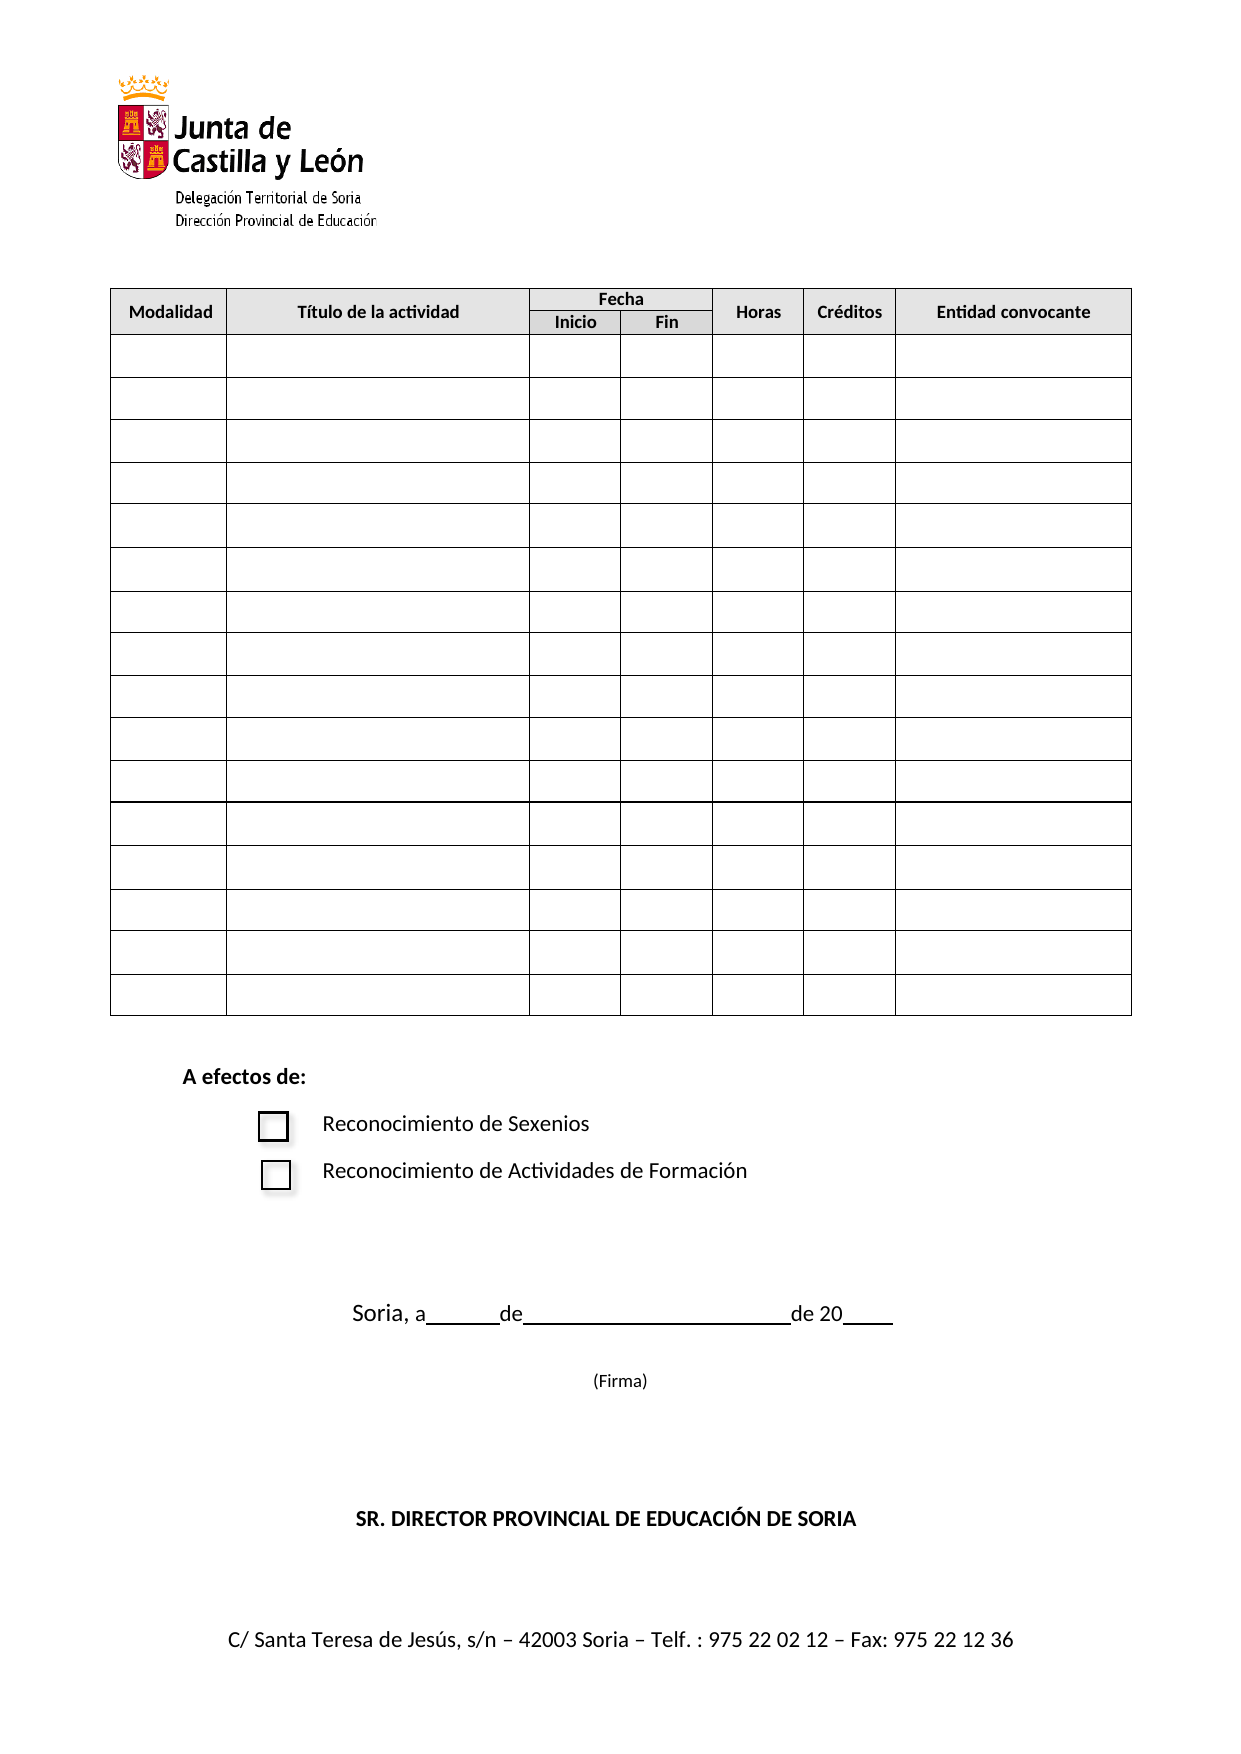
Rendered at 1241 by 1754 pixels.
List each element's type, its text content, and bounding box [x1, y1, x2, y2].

table_cell [227, 803, 529, 845]
table_cell [804, 676, 895, 717]
picture [259, 1158, 302, 1201]
table_cell [111, 931, 226, 973]
table_cell [896, 761, 1131, 801]
table_cell [530, 890, 620, 930]
table_cell [530, 378, 620, 418]
table_cell [713, 890, 803, 930]
table_cell [713, 761, 803, 801]
table_cell [804, 803, 895, 845]
table_cell [227, 975, 529, 1015]
table_cell [227, 846, 529, 889]
table_cell [804, 846, 895, 889]
table_cell [621, 592, 712, 632]
table_cell [621, 548, 712, 591]
table_cell [713, 931, 803, 973]
table_cell [530, 931, 620, 973]
table_cell [530, 803, 620, 845]
table_cell [804, 890, 895, 930]
table_cell [713, 676, 803, 717]
table_cell [621, 463, 712, 503]
table_cell [804, 718, 895, 760]
table_cell [621, 420, 712, 462]
table_cell [111, 378, 226, 418]
table_cell [111, 463, 226, 503]
table_cell [111, 548, 226, 591]
table_cell [530, 592, 620, 632]
table_cell [804, 931, 895, 973]
table_cell [621, 633, 712, 675]
table_cell [896, 975, 1131, 1015]
table_cell [713, 335, 803, 377]
table_cell [896, 803, 1131, 845]
table_cell [621, 335, 712, 377]
table_cell [227, 676, 529, 717]
table_cell [713, 975, 803, 1015]
table_cell [713, 846, 803, 889]
table_cell [713, 463, 803, 503]
table_cell [621, 846, 712, 889]
table_cell [896, 378, 1131, 418]
table_cell [804, 463, 895, 503]
table_cell [227, 378, 529, 418]
table_cell [621, 803, 712, 845]
table_cell [804, 420, 895, 462]
table_cell [111, 420, 226, 462]
table_cell [227, 504, 529, 547]
table_cell [804, 761, 895, 801]
picture [256, 1110, 299, 1152]
table_cell [111, 803, 226, 845]
table_header Fecha [530, 289, 712, 310]
table_header Entidad convocante [896, 289, 1131, 334]
table_cell [896, 463, 1131, 503]
table_cell [111, 846, 226, 889]
table_cell [111, 761, 226, 801]
table_cell [530, 548, 620, 591]
table_cell [804, 378, 895, 418]
table_cell [896, 633, 1131, 675]
table_cell [804, 504, 895, 547]
table_cell [111, 335, 226, 377]
table_cell [621, 676, 712, 717]
table_cell [111, 718, 226, 760]
subtitle A efectos de: [182, 1062, 1142, 1090]
table_cell [621, 378, 712, 418]
table_cell [227, 931, 529, 973]
table_cell [111, 633, 226, 675]
table_cell [804, 975, 895, 1015]
table_cell [713, 592, 803, 632]
table_cell [621, 761, 712, 801]
table_cell [713, 633, 803, 675]
table_cell [530, 846, 620, 889]
table_cell [713, 718, 803, 760]
text Reconocimiento de Sexenios [322, 1109, 1142, 1137]
table_cell [530, 718, 620, 760]
table_cell [621, 975, 712, 1015]
table_cell [713, 378, 803, 418]
table_cell [804, 335, 895, 377]
table_cell [530, 463, 620, 503]
table_cell [896, 931, 1131, 973]
table_cell [896, 548, 1131, 591]
table_cell [111, 975, 226, 1015]
table_cell [227, 463, 529, 503]
table_cell [896, 890, 1131, 930]
table_cell [804, 548, 895, 591]
table_cell [896, 335, 1131, 377]
table_cell [713, 504, 803, 547]
table_header Modalidad [111, 289, 226, 334]
table_cell [111, 890, 226, 930]
table_cell [530, 335, 620, 377]
table_cell [227, 592, 529, 632]
table_cell [804, 633, 895, 675]
table_cell [227, 548, 529, 591]
table_cell [227, 420, 529, 462]
table_cell [621, 504, 712, 547]
table_cell [621, 718, 712, 760]
table_cell [530, 975, 620, 1015]
table_header Título de la actividad [227, 289, 529, 334]
table_cell [111, 592, 226, 632]
table_cell [227, 890, 529, 930]
table_cell [896, 718, 1131, 760]
table_cell [530, 761, 620, 801]
table_cell [227, 761, 529, 801]
table_cell [530, 420, 620, 462]
table_cell [713, 803, 803, 845]
table_cell [227, 718, 529, 760]
table_header Horas [713, 289, 803, 334]
table_cell [227, 335, 529, 377]
table_cell Fin [621, 311, 712, 334]
text Reconocimiento de Actividades de Formación [322, 1156, 1142, 1184]
table_cell [896, 420, 1131, 462]
subtitle SR. DIRECTOR PROVINCIAL DE EDUCACIÓN DE SORIA [103, 1504, 1109, 1532]
table_cell [713, 420, 803, 462]
table_cell [621, 890, 712, 930]
table_cell [530, 633, 620, 675]
table_cell [896, 676, 1131, 717]
table_cell [804, 592, 895, 632]
table_cell Inicio [530, 311, 620, 334]
text (Firma) [98, 1369, 1142, 1392]
picture [118, 75, 377, 226]
table_cell [530, 676, 620, 717]
table_cell [530, 504, 620, 547]
table_cell [896, 504, 1131, 547]
table_cell [111, 676, 226, 717]
table_cell [713, 548, 803, 591]
table_cell [896, 846, 1131, 889]
table_cell [227, 633, 529, 675]
table_cell [896, 592, 1131, 632]
table_cell [111, 504, 226, 547]
text Soria, a de de 20 [103, 1297, 1142, 1328]
table_cell [621, 931, 712, 973]
table_header Créditos [804, 289, 895, 334]
